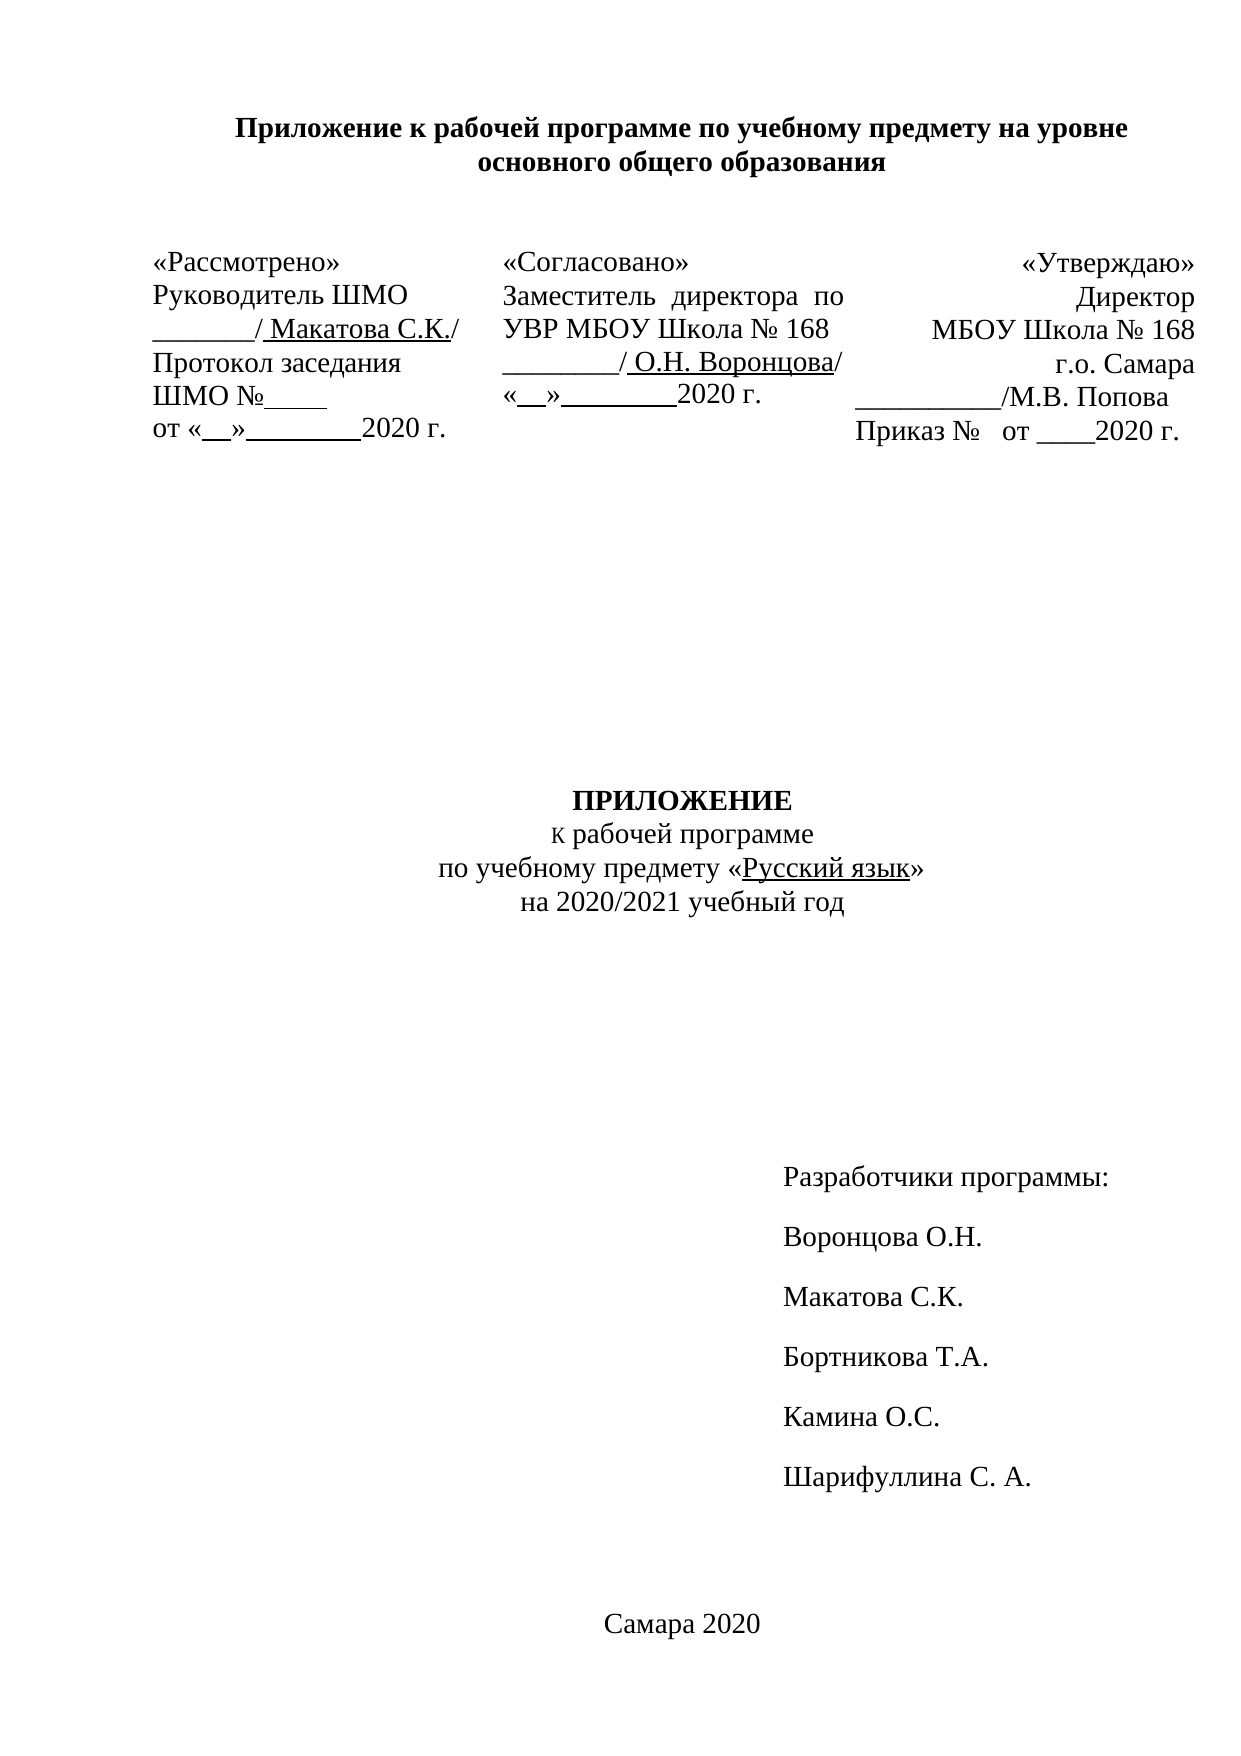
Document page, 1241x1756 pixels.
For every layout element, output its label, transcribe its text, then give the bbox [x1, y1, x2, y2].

text Шарифуллина С. А. [783, 1459, 1198, 1493]
text на 2020/2021 учебный год [413, 884, 951, 917]
table_header «Согласовано» Заместитель директора по УВР МБОУ Школа № 168 ________/ О.Н. Воронцова/ « » 2020 г. [491, 245, 855, 447]
table_header «Рассмотрено» Руководитель ШМО _______/ Макатова С.К./ Протокол заседания ШМО № от « » 2020 г. [132, 245, 491, 447]
text к рабочей программе [166, 817, 1198, 850]
text ПРИЛОЖЕНИЕ [166, 784, 1198, 817]
text Разработчики программы: [783, 1159, 1198, 1193]
text Воронцова О.Н. [783, 1219, 1198, 1253]
table_header «Утверждаю» Директор МБОУ Школа № 168 г.о. Самара __________/М.В. Попова Приказ № от ____2020 г. [855, 245, 1195, 447]
text Бортникова Т.А. [783, 1339, 1198, 1373]
text Макатова С.К. [783, 1279, 1198, 1313]
text Приложение к рабочей программе по учебному предмету на уровне основного общего образования [235, 111, 1131, 178]
text Камина О.С. [783, 1399, 1198, 1433]
text Самара 2020 [166, 1606, 1198, 1639]
text по учебному предмету «Русский язык» [413, 850, 951, 884]
